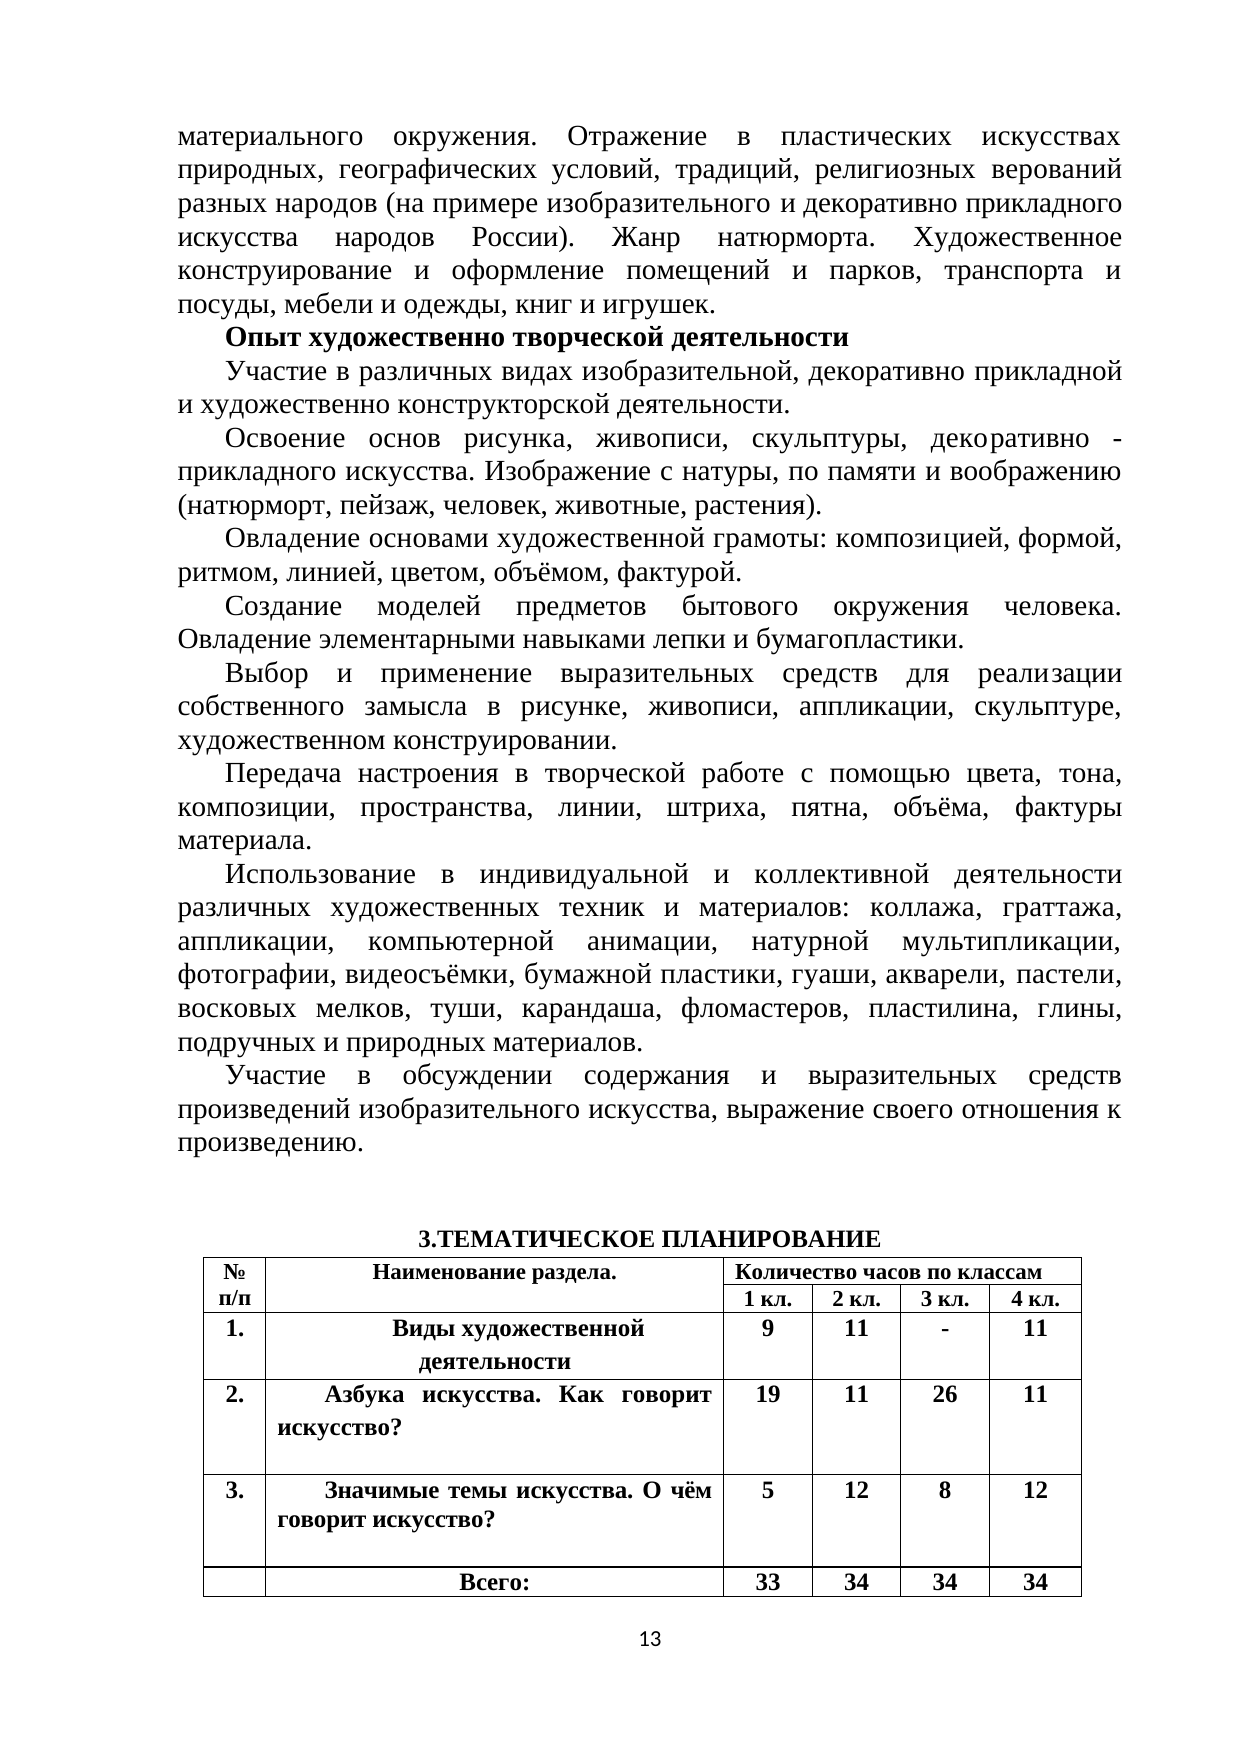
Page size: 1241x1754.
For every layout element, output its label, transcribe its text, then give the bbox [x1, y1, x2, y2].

text Выбор и применение выразительных средств для реализации собственного замысла в рисунке, живописи, аппликации, скульптуре, художественном конструировании. [177, 655, 1122, 755]
table_cell 3. [204, 1475, 265, 1566]
table_cell - [901, 1313, 989, 1378]
text Создание моделей предметов бытового окружения человека. Овладение элементарными навыками лепки и бумагопластики. [177, 588, 1122, 655]
table_cell 2 кл. [813, 1285, 900, 1312]
table_cell 34 [901, 1568, 989, 1596]
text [177, 118, 1122, 319]
table_cell 12 [813, 1475, 900, 1566]
table_cell 11 [813, 1313, 900, 1378]
table_cell Виды художественной деятельности [266, 1313, 723, 1378]
text 3.ТЕМАТИЧЕСКОЕ ПЛАНИРОВАНИЕ [177, 1224, 1122, 1253]
table_cell 5 [724, 1475, 812, 1566]
table_cell 19 [724, 1380, 812, 1474]
table_cell 11 [813, 1380, 900, 1474]
table_cell Значимые темы искусства. О чём говорит искусство? [266, 1475, 723, 1566]
table_header Количество часов по классам [724, 1258, 1081, 1284]
table_cell 34 [990, 1568, 1081, 1596]
text Овладение основами художественной грамоты: композицией, формой, ритмом, линией, цветом, объёмом, фактурой. [177, 521, 1122, 588]
text Участие в различных видах изобразительной, декоративно ­прикладной и художественно ­конструкторской деятельности. [177, 353, 1122, 420]
table_cell 3 кл. [901, 1285, 989, 1312]
text Передача настроения в творческой работе с помощью цвета, тона, композиции, пространства, линии, штриха, пятна, объёма, фактуры материала. [177, 755, 1122, 856]
table_cell 2. [204, 1380, 265, 1474]
table_cell [204, 1568, 265, 1596]
table_header № п/п [204, 1258, 265, 1312]
table_header Наименование раздела. [266, 1258, 723, 1312]
table_cell 34 [813, 1568, 900, 1596]
text Использование в индивидуальной и коллективной деятельности различных художественных техник и материалов: коллажа, граттажа, аппликации, компьютерной анимации, натурной мультипликации, фотографии, видеосъёмки, бумажной пластики, гуаши, акварели, пастели, восковых мелков, туши, карандаша, фломастеров, пластилина, глины, подручных и природных материалов. [177, 856, 1122, 1057]
table_cell 1. [204, 1313, 265, 1378]
table_cell Всего: [266, 1568, 723, 1596]
table_cell 11 [990, 1380, 1081, 1474]
text Освоение основ рисунка, живописи, скульптуры, декоративно ­прикладного искусства. Изображение с натуры, по памяти и воображению (натюрморт, пейзаж, человек, животные, растения). [177, 420, 1122, 521]
table_cell 9 [724, 1313, 812, 1378]
table_cell 11 [990, 1313, 1081, 1378]
table_cell 12 [990, 1475, 1081, 1566]
table_cell 1 кл. [724, 1285, 812, 1312]
table_cell Азбука искусства. Как говорит искусство? [266, 1380, 723, 1474]
table_cell 26 [901, 1380, 989, 1474]
table_cell 33 [724, 1568, 812, 1596]
text Участие в обсуждении содержания и выразительных средств произведений изобразительного искусства, выражение своего отношения к произведению. [177, 1057, 1122, 1158]
table_cell 4 кл. [990, 1285, 1081, 1312]
text Опыт художественно ­творческой деятельности [177, 319, 1122, 353]
table_cell 8 [901, 1475, 989, 1566]
